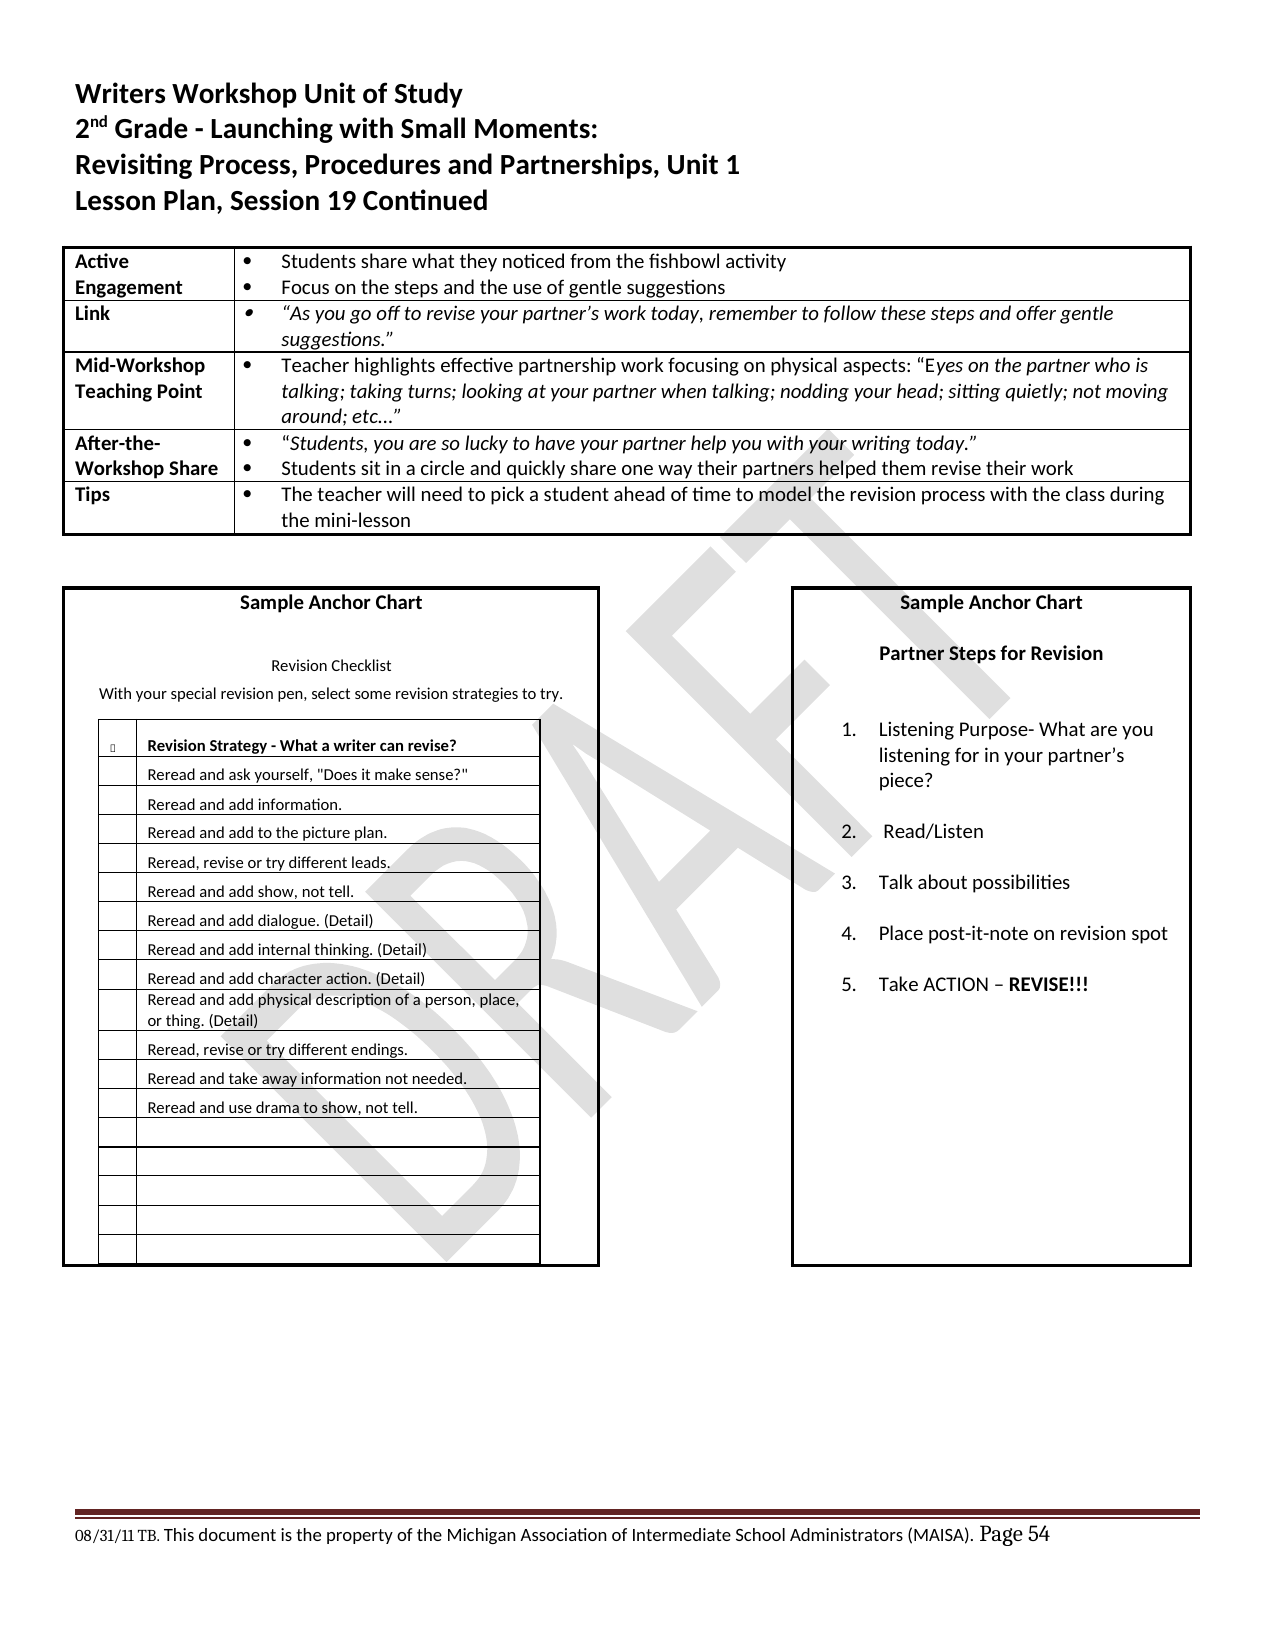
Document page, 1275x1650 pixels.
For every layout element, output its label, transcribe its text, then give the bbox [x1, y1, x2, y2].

table_cell Link [65, 301, 234, 351]
table_header Sample Anchor Chart [65, 590, 597, 1264]
table_header Active Engagement [65, 249, 234, 299]
table_cell Mid-Workshop Teaching Point [65, 353, 234, 429]
table_cell Teacher highlights effective partnership work focusing on physical aspects: “Eyes on the partner who is talking; taking turns; looking at your partner when talking; nodding your head; sitting quietly; not moving around; etc...” [235, 353, 1189, 429]
table_header Sample Anchor Chart Partner Steps for Revision Listening Purpose- What are you listening for in your partner’s piece? Read/Listen Talk about possibilities Place post-it-note on revision spot Take ACTION – REVISE!!! [794, 590, 1189, 1264]
table_cell Tips [65, 482, 234, 532]
table_cell After-the-Workshop Share [65, 430, 234, 481]
table_header Students share what they noticed from the fishbowl activity Focus on the steps and the use of gentle suggestions [235, 249, 1189, 299]
table_cell “Students, you are so lucky to have your partner help you with your writing today.” Students sit in a circle and quickly share one way their partners helped them revise their work [235, 430, 1189, 481]
table_header [600, 586, 791, 1264]
text Lesson Plan, Session 19 Continued [75, 182, 1200, 217]
table_cell The teacher will need to pick a student ahead of time to model the revision process with the class during the mini-lesson [235, 482, 1189, 532]
table_cell “As you go off to revise your partner’s work today, remember to follow these steps and offer gentle suggestions.” [235, 301, 1189, 351]
